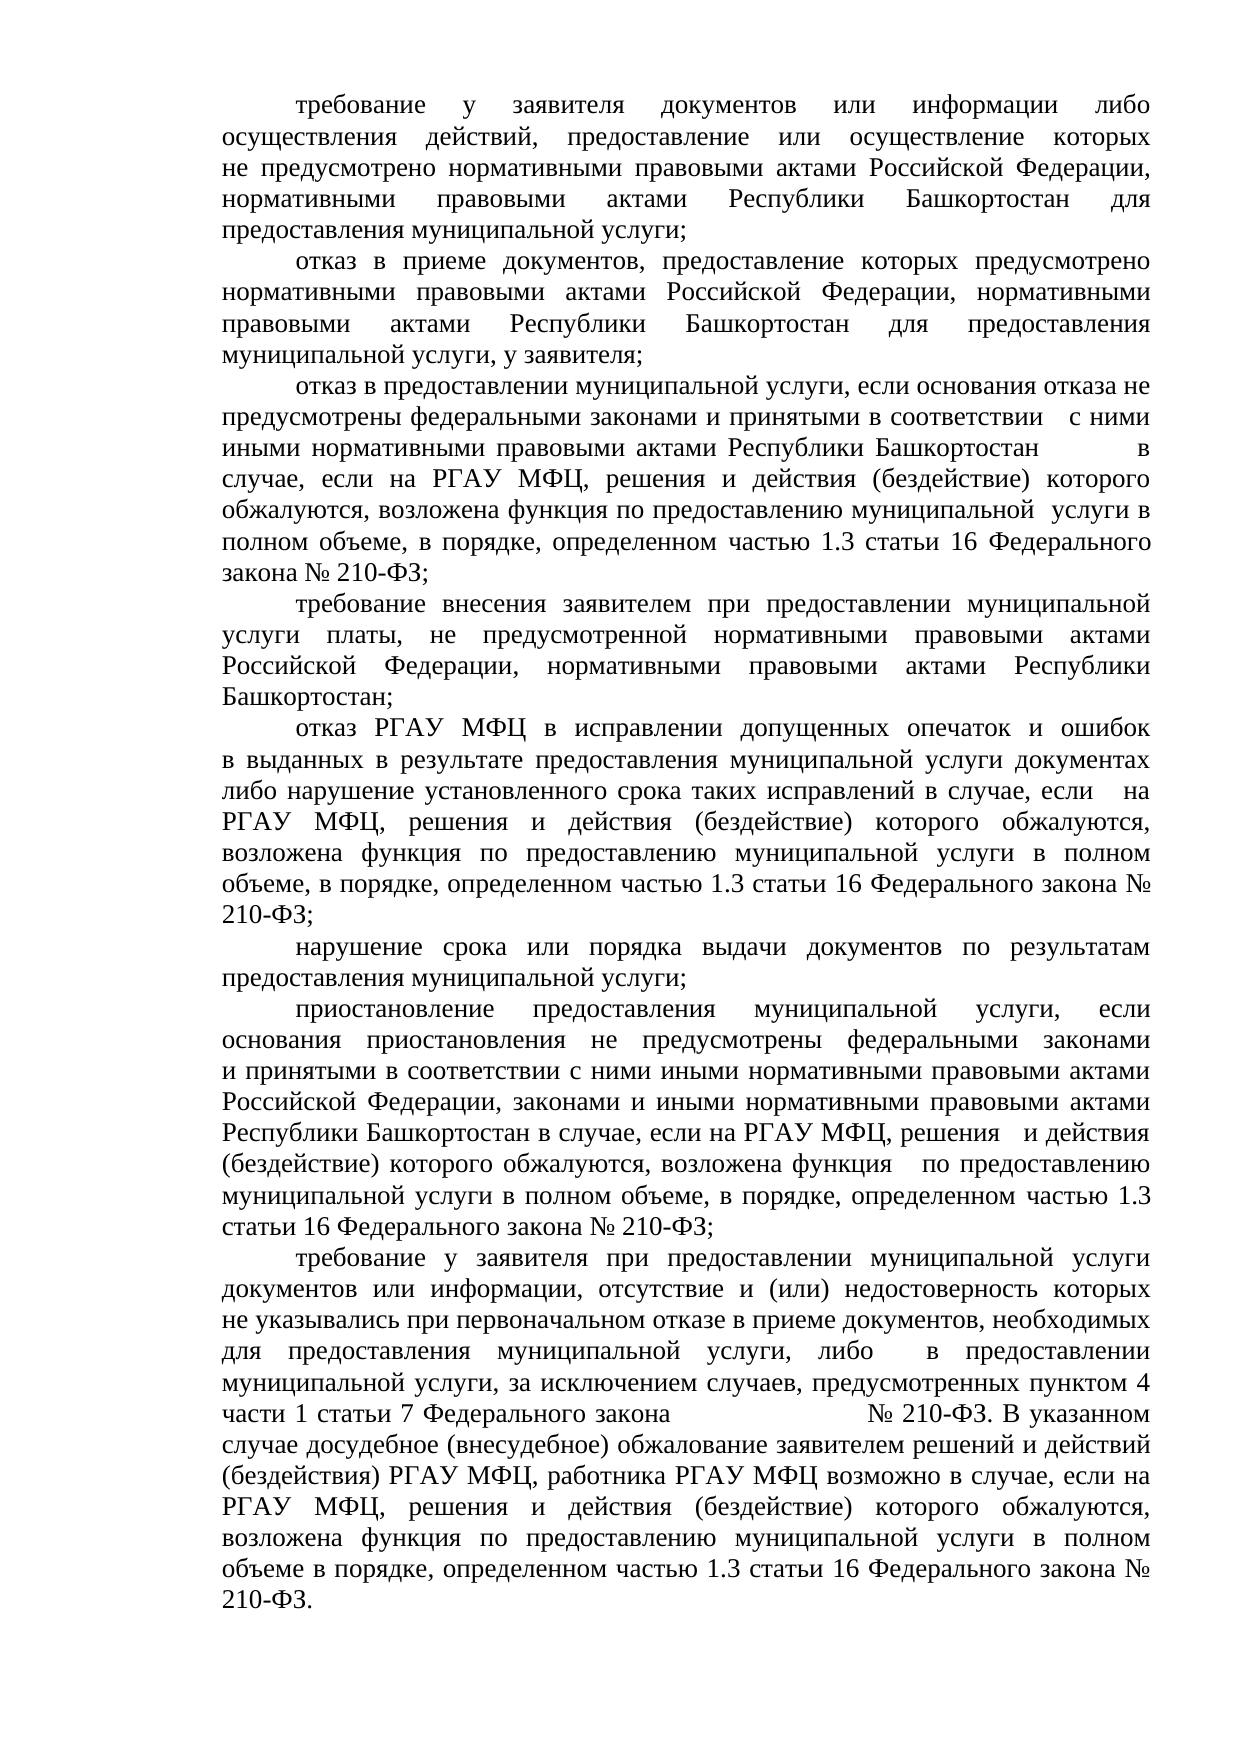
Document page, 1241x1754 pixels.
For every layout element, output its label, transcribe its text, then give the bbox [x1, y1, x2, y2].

text требование внесения заявителем при предоставлении муниципальной услуги платы, не предусмотренной нормативными правовыми актами Российской Федерации, нормативными правовыми актами Республики Башкортостан; [222, 587, 1152, 712]
text приостановление предоставления муниципальной услуги, если основания приостановления не предусмотрены федеральными законами и принятыми в соответствии с ними иными нормативными правовыми актами Российской Федерации, законами и иными нормативными правовыми актами Республики Башкортостан в случае, если на РГАУ МФЦ, решения и действия (бездействие) которого обжалуются, возложена функция по предоставлению муниципальной услуги в полном объеме, в порядке, определенном частью 1.3 статьи 16 Федерального закона № 210-ФЗ; [222, 992, 1152, 1241]
text требование у заявителя при предоставлении муниципальной услуги документов или информации, отсутствие и (или) недостоверность которых не указывались при первоначальном отказе в приеме документов, необходимых для предоставления муниципальной услуги, либо в предоставлении муниципальной услуги, за исключением случаев, предусмотренных пунктом 4 части 1 статьи 7 Федерального закона № 210-ФЗ. В указанном случае досудебное (внесудебное) обжалование заявителем решений и действий (бездействия) РГАУ МФЦ, работника РГАУ МФЦ возможно в случае, если на РГАУ МФЦ, решения и действия (бездействие) которого обжалуются, возложена функция по предоставлению муниципальной услуги в полном объеме в порядке, определенном частью 1.3 статьи 16 Федерального закона № 210-ФЗ. [222, 1241, 1152, 1615]
text отказ РГАУ МФЦ в исправлении допущенных опечаток и ошибок в выданных в результате предоставления муниципальной услуги документах либо нарушение установленного срока таких исправлений в случае, если на РГАУ МФЦ, решения и действия (бездействие) которого обжалуются, возложена функция по предоставлению муниципальной услуги в полном объеме, в порядке, определенном частью 1.3 статьи 16 Федерального закона № 210-ФЗ; [222, 712, 1152, 929]
text нарушение срока или порядка выдачи документов по результатам предоставления муниципальной услуги; [222, 929, 1152, 992]
text отказ в приеме документов, предоставление которых предусмотрено нормативными правовыми актами Российской Федерации, нормативными правовыми актами Республики Башкортостан для предоставления муниципальной услуги, у заявителя; [222, 244, 1152, 369]
text отказ в предоставлении муниципальной услуги, если основания отказа не предусмотрены федеральными законами и принятыми в соответствии с ними иными нормативными правовыми актами Республики Башкортостан в случае, если на РГАУ МФЦ, решения и действия (бездействие) которого обжалуются, возложена функция по предоставлению муниципальной услуги в полном объеме, в порядке, определенном частью 1.3 статьи 16 Федерального закона № 210-ФЗ; [222, 369, 1152, 587]
text требование у заявителя документов или информации либо осуществления действий, предоставление или осуществление которых не предусмотрено нормативными правовыми актами Российской Федерации, нормативными правовыми актами Республики Башкортостан для предоставления муниципальной услуги; [222, 89, 1152, 244]
